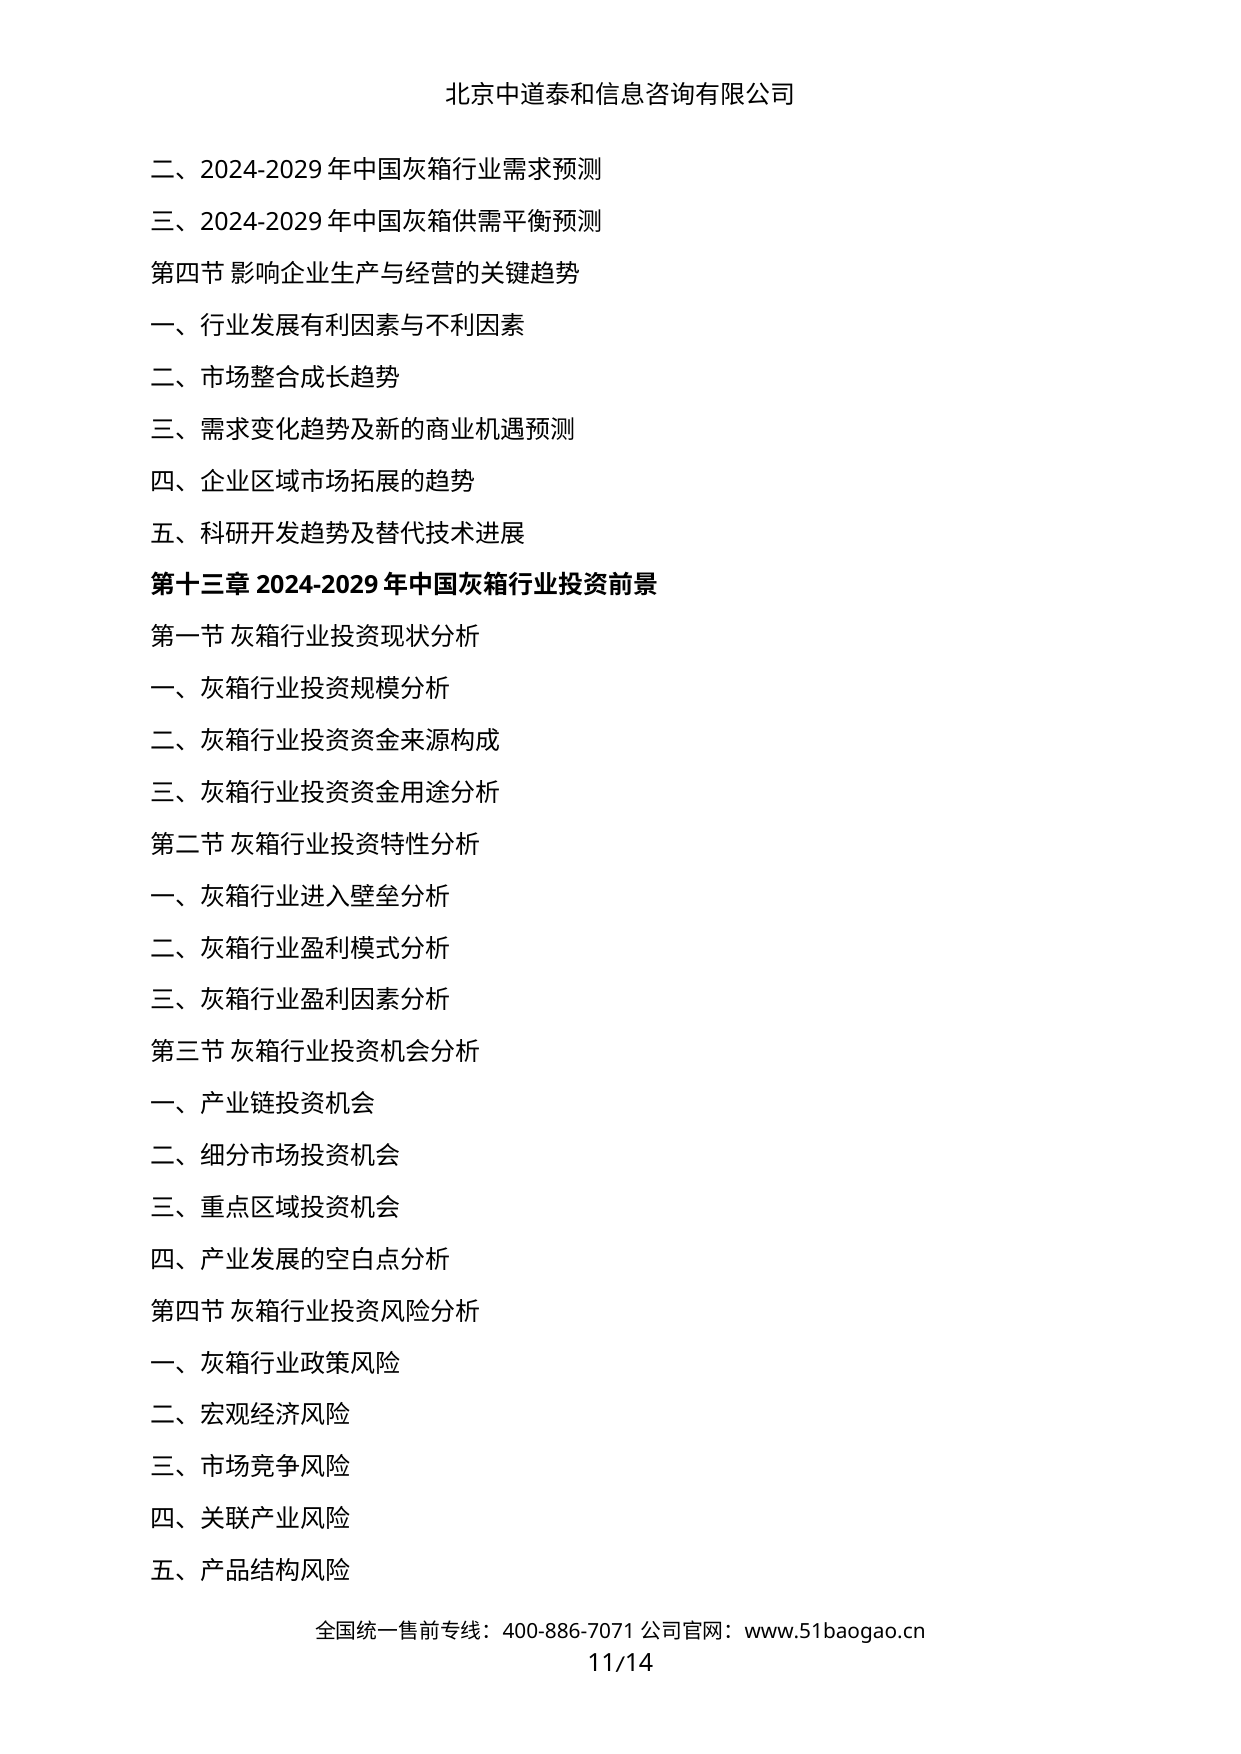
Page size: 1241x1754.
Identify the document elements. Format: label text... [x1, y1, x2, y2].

text 三、2024-2029年中国灰箱供需平衡预测 [150, 202, 1090, 238]
text 三、需求变化趋势及新的商业机遇预测 [150, 409, 1090, 446]
text 第四节 影响企业生产与经营的关键趋势 [150, 254, 1090, 290]
text 二、灰箱行业盈利模式分析 [150, 928, 1090, 964]
text 二、宏观经济风险 [150, 1395, 1090, 1431]
text 二、市场整合成长趋势 [150, 357, 1090, 394]
text 三、灰箱行业投资资金用途分析 [150, 772, 1090, 809]
text 一、灰箱行业政策风险 [150, 1343, 1090, 1379]
text 三、市场竞争风险 [150, 1447, 1090, 1483]
text 第三节 灰箱行业投资机会分析 [150, 1032, 1090, 1068]
text 二、2024-2029年中国灰箱行业需求预测 [150, 150, 1090, 186]
text 第一节 灰箱行业投资现状分析 [150, 617, 1090, 653]
text 第十三章 2024-2029年中国灰箱行业投资前景 [150, 565, 1090, 601]
text 一、灰箱行业投资规模分析 [150, 669, 1090, 705]
text 四、关联产业风险 [150, 1499, 1090, 1535]
text 五、科研开发趋势及替代技术进展 [150, 513, 1090, 549]
text 四、企业区域市场拓展的趋势 [150, 461, 1090, 497]
text 二、细分市场投资机会 [150, 1136, 1090, 1172]
text 第四节 灰箱行业投资风险分析 [150, 1291, 1090, 1327]
text 一、产业链投资机会 [150, 1084, 1090, 1120]
text 第二节 灰箱行业投资特性分析 [150, 824, 1090, 861]
text 三、重点区域投资机会 [150, 1187, 1090, 1224]
text 三、灰箱行业盈利因素分析 [150, 980, 1090, 1016]
text 一、灰箱行业进入壁垒分析 [150, 876, 1090, 912]
text 四、产业发展的空白点分析 [150, 1239, 1090, 1276]
text 一、行业发展有利因素与不利因素 [150, 306, 1090, 342]
text 五、产品结构风险 [150, 1551, 1090, 1587]
text 二、灰箱行业投资资金来源构成 [150, 721, 1090, 757]
